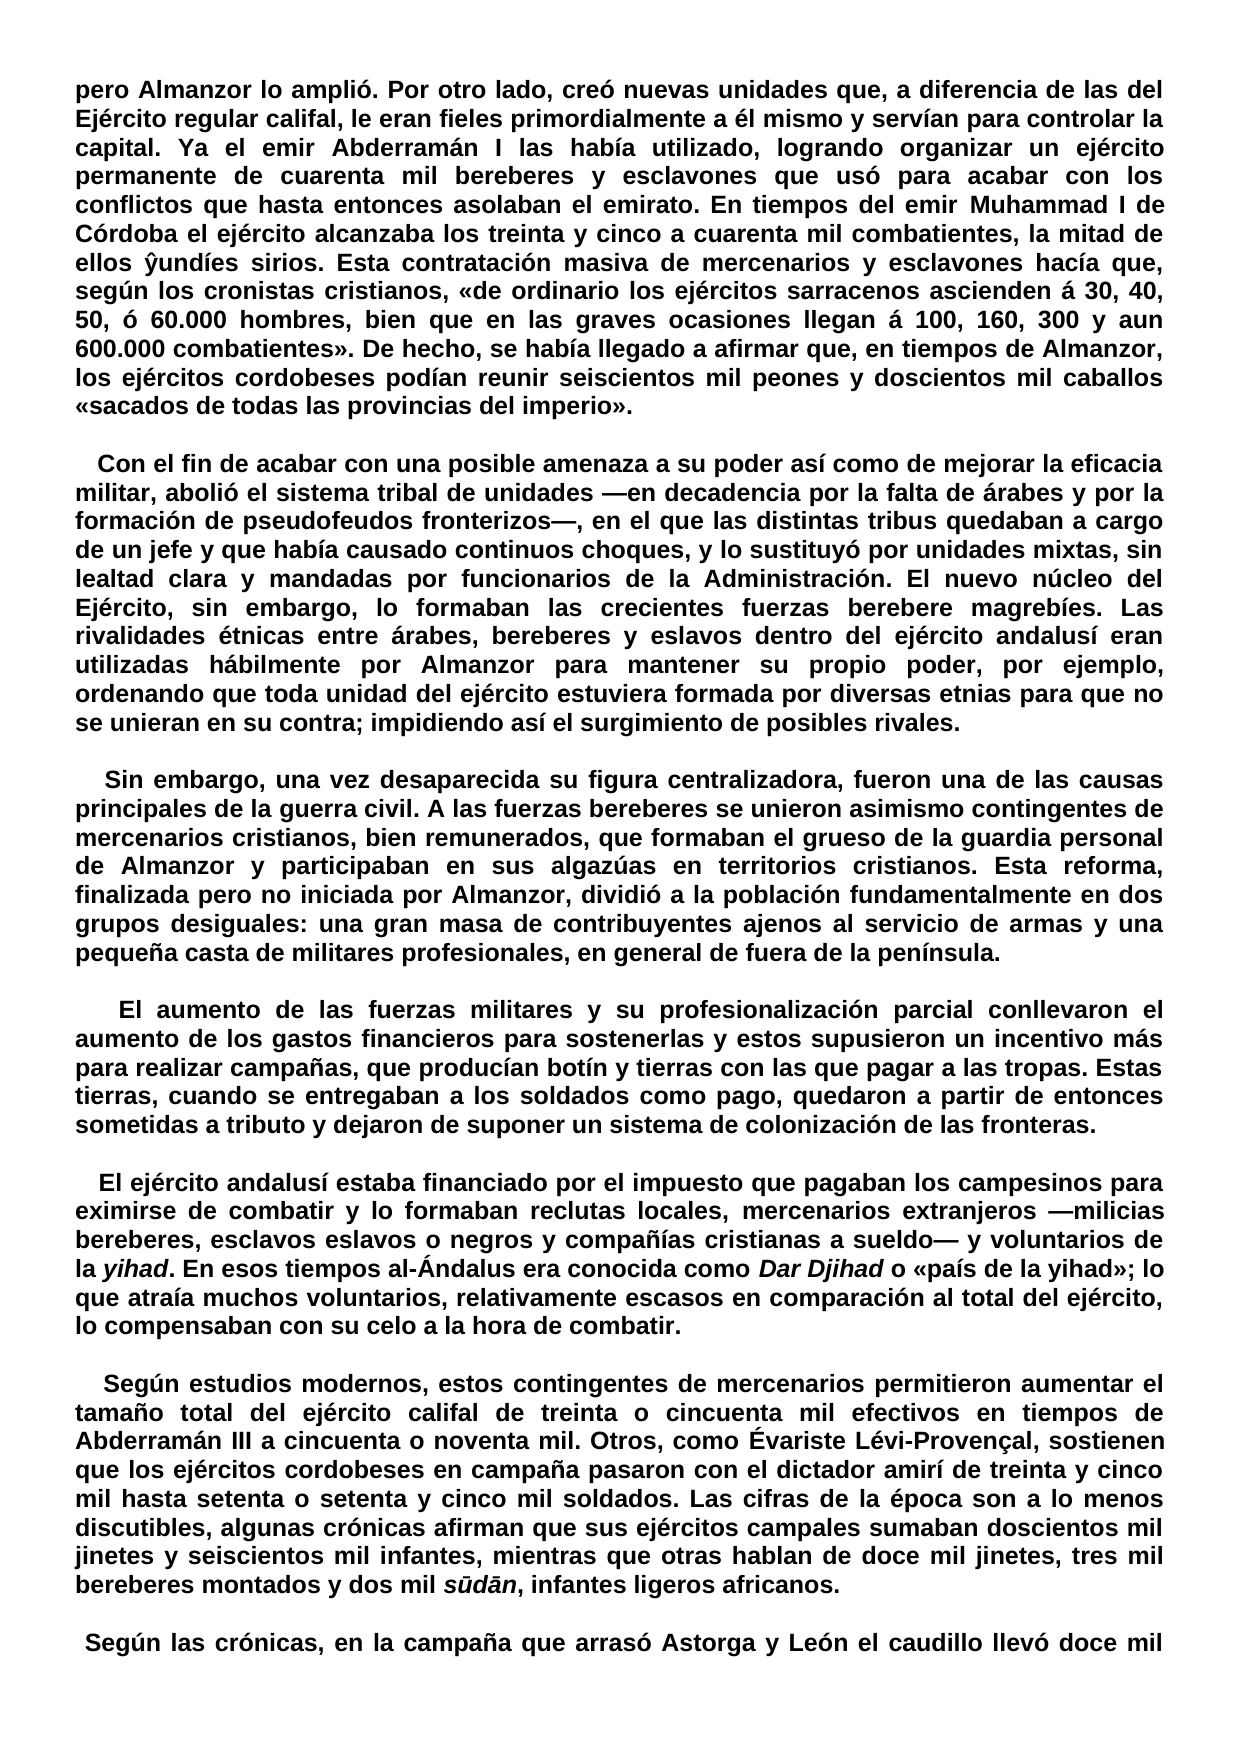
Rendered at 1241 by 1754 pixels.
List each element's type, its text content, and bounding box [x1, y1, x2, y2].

text Según estudios modernos, estos contingentes de mercenarios permitieron aumentar el tamaño total del ejército califal de treinta o cincuenta mil efectivos en tiempos de Abderramán III a cincuenta o noventa mil. Otros, como Évariste Lévi-Provençal, sostienen que los ejércitos cordobeses en campaña pasaron con el dictador amirí de treinta y cinco mil hasta setenta o setenta y cinco mil soldados. Las cifras de la época son a lo menos discutibles, algunas crónicas afirman que sus ejércitos campales sumaban doscientos mil jinetes y seiscientos mil infantes, mientras que otras hablan de doce mil jinetes, tres mil bereberes montados y dos mil sūdān, infantes ligeros africanos. [75, 1369, 1165, 1599]
text Sin embargo, una vez desaparecida su figura centralizadora, fueron una de las causas principales de la guerra civil. A las fuerzas bereberes se unieron asimismo contingentes de mercenarios cristianos, bien remunerados, que formaban el grueso de la guardia personal de Almanzor y participaban en sus algazúas en territorios cristianos. Esta reforma, finalizada pero no iniciada por Almanzor, dividió a la población fundamentalmente en dos grupos desiguales: una gran masa de contribuyentes ajenos al servicio de armas y una pequeña casta de militares profesionales, en general de fuera de la península. [75, 765, 1165, 966]
text El ejército andalusí estaba financiado por el impuesto que pagaban los campesinos para eximirse de combatir y lo formaban reclutas locales, mercenarios extranjeros —milicias bereberes, esclavos eslavos o negros y compañías cristianas a sueldo— y voluntarios de la yihad. En esos tiempos al-Ándalus era conocida como Dar Djihad o «país de la yihad»; lo que atraía muchos voluntarios, relativamente escasos en comparación al total del ejército, lo compensaban con su celo a la hora de combatir. [75, 1167, 1165, 1340]
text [75, 75, 1165, 420]
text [75, 1627, 1165, 1656]
text Con el fin de acabar con una posible amenaza a su poder así como de mejorar la eficacia militar, abolió el sistema tribal de unidades —en decadencia por la falta de árabes y por la formación de pseudofeudos fronterizos—, en el que las distintas tribus quedaban a cargo de un jefe y que había causado continuos choques, y lo sustituyó por unidades mixtas, sin lealtad clara y mandadas por funcionarios de la Administración. El nuevo núcleo del Ejército, sin embargo, lo formaban las crecientes fuerzas berebere magrebíes. Las rivalidades étnicas entre árabes, bereberes y eslavos dentro del ejército andalusí eran utilizadas hábilmente por Almanzor para mantener su propio poder, por ejemplo, ordenando que toda unidad del ejército estuviera formada por diversas etnias para que no se unieran en su contra; impidiendo así el surgimiento de posibles rivales. [75, 449, 1165, 736]
text El aumento de las fuerzas militares y su profesionalización parcial conllevaron el aumento de los gastos financieros para sostenerlas y estos supusieron un incentivo más para realizar campañas, que producían botín y tierras con las que pagar a las tropas. Estas tierras, cuando se entregaban a los soldados como pago, quedaron a partir de entonces sometidas a tributo y dejaron de suponer un sistema de colonización de las fronteras. [75, 995, 1165, 1139]
